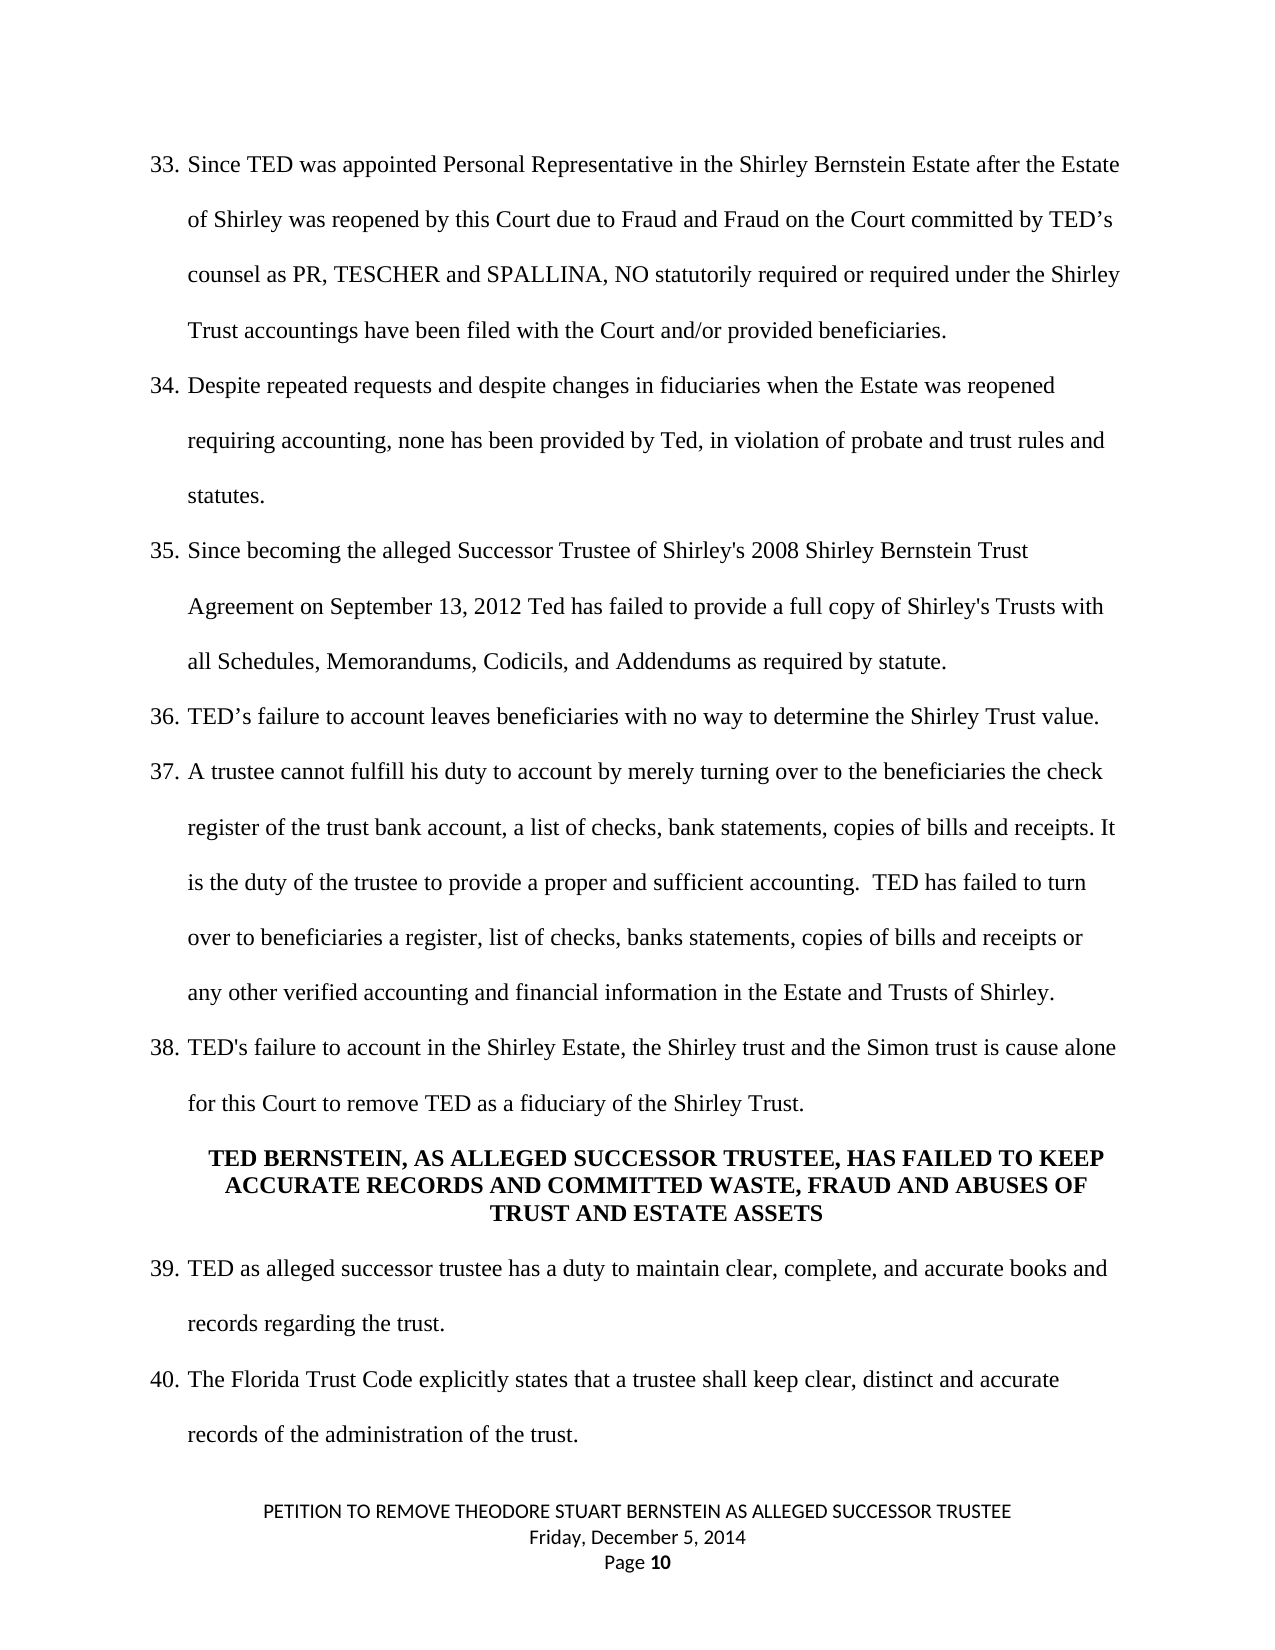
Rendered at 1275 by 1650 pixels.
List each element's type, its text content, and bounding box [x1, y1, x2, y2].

list TED as alleged successor trustee has a duty to maintain clear, complete, and accurate books and records regarding the trust. [150, 1254, 1125, 1337]
list TED BERNSTEIN, AS ALLEGED SUCCESSOR TRUSTEE, HAS FAILED TO KEEP ACCURATE RECORDS AND COMMITTED WASTE, FRAUD AND ABUSES OF TRUST AND ESTATE ASSETS [187, 1144, 1125, 1227]
list TED's failure to account in the Shirley Estate, the Shirley trust and the Simon trust is cause alone for this Court to remove TED as a fiduciary of the Shirley Trust. [150, 1033, 1125, 1116]
list A trustee cannot fulfill his duty to account by merely turning over to the beneficiaries the check register of the trust bank account, a list of checks, bank statements, copies of bills and receipts. It is the duty of the trustee to provide a proper and sufficient accounting. TED has failed to turn over to beneficiaries a register, list of checks, banks statements, copies of bills and receipts or any other verified accounting and financial information in the Estate and Trusts of Shirley. [150, 757, 1125, 1006]
list Despite repeated requests and despite changes in fiduciaries when the Estate was reopened requiring accounting, none has been provided by Ted, in violation of probate and trust rules and statutes. [150, 371, 1125, 509]
list The Florida Trust Code explicitly states that a trustee shall keep clear, distinct and accurate records of the administration of the trust. [150, 1364, 1125, 1447]
list Since TED was appointed Personal Representative in the Shirley Bernstein Estate after the Estate of Shirley was reopened by this Court due to Fraud and Fraud on the Court committed by TED’s counsel as PR, TESCHER and SPALLINA, NO statutorily required or required under the Shirley Trust accountings have been filed with the Court and/or provided beneficiaries. [150, 150, 1125, 343]
list TED’s failure to account leaves beneficiaries with no way to determine the Shirley Trust value. [150, 702, 1125, 730]
list Since becoming the alleged Successor Trustee of Shirley's 2008 Shirley Bernstein Trust Agreement on September 13, 2012 Ted has failed to provide a full copy of Shirley's Trusts with all Schedules, Memorandums, Codicils, and Addendums as required by statute. [150, 536, 1125, 674]
